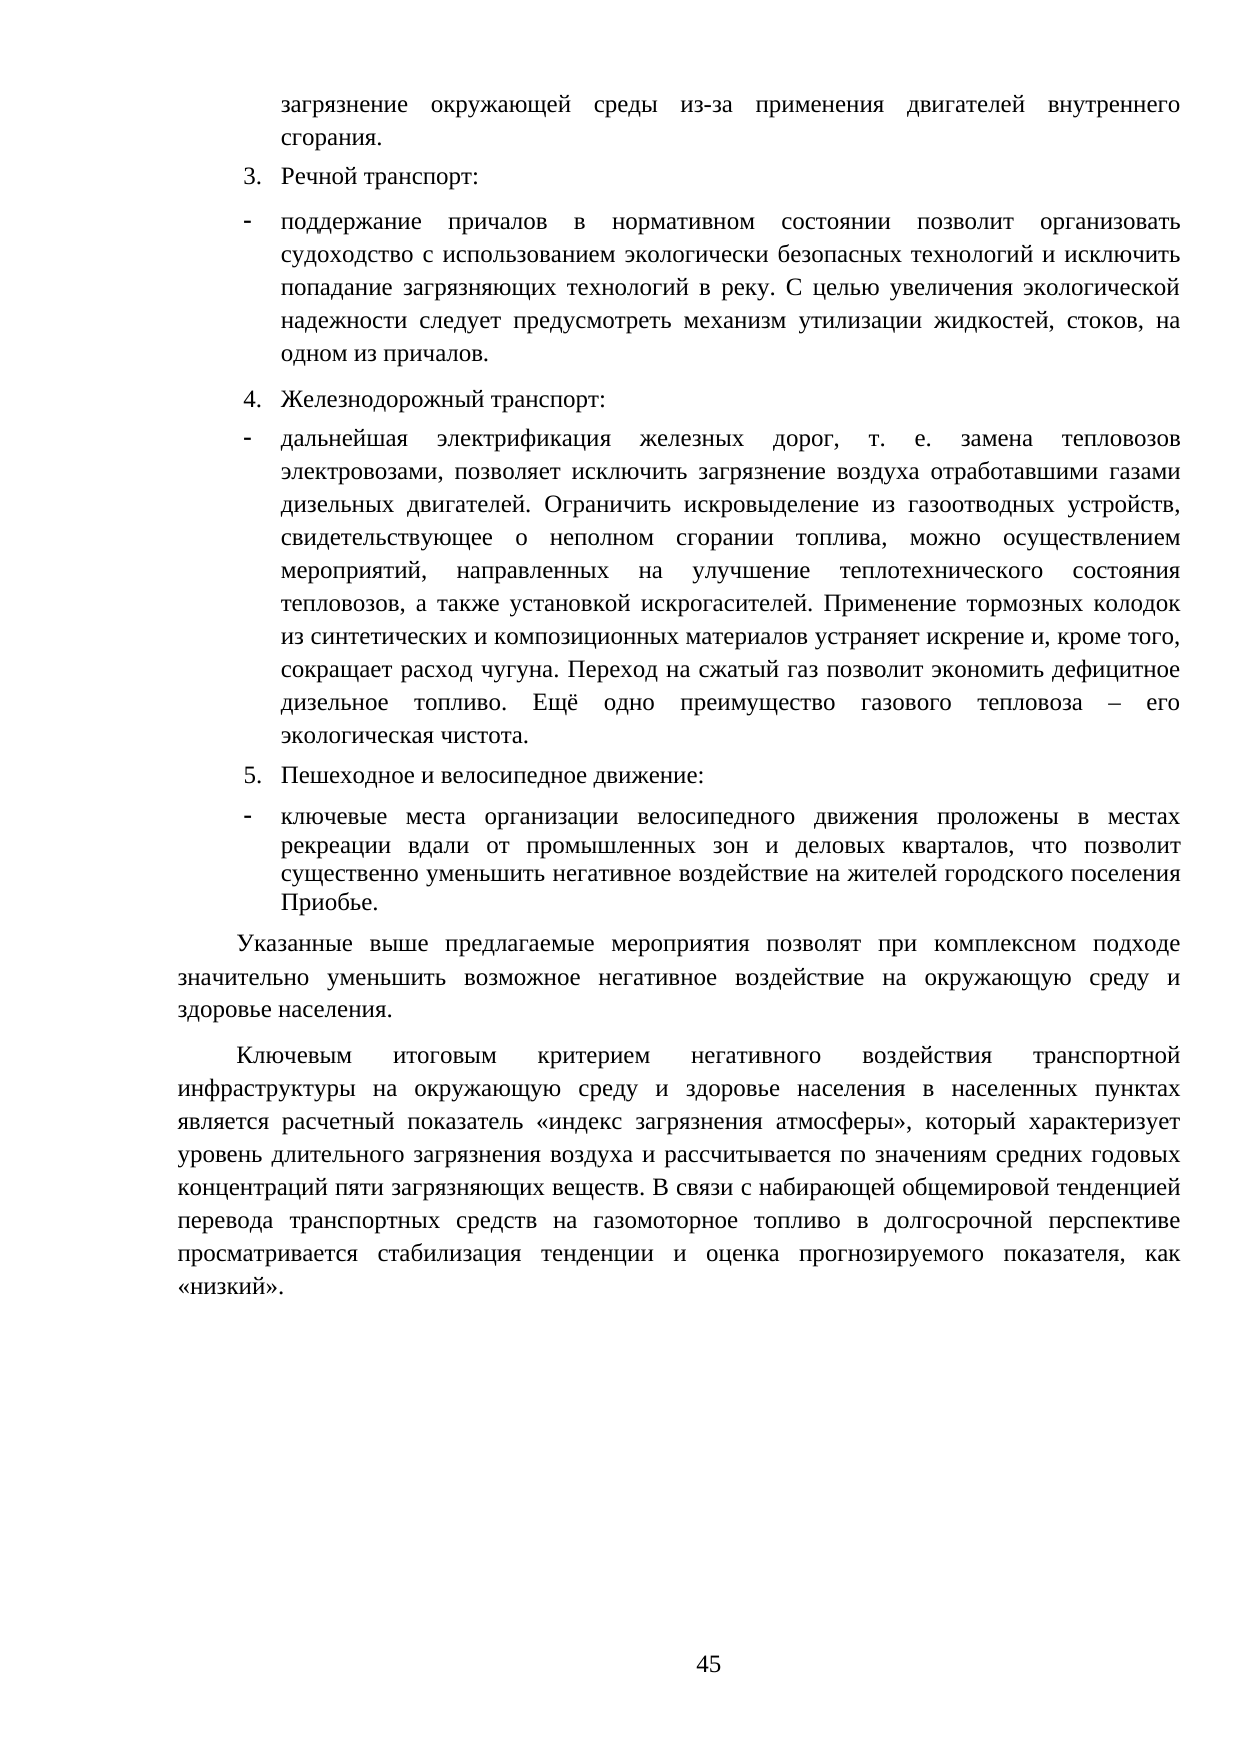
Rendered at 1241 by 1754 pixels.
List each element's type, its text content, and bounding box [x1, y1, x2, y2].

list поддержание причалов в нормативном состоянии позволит организовать судоходство с использованием экологически безопасных технологий и исключить попадание загрязняющих технологий в реку. С целью увеличения экологической надежности следует предусмотреть механизм утилизации жидкостей, стоков, на одном из причалов. [243, 206, 1181, 367]
text Указанные выше предлагаемые мероприятия позволят при комплексном подходе значительно уменьшить возможное негативное воздействие на окружающую среду и здоровье населения. [177, 928, 1181, 1023]
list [243, 89, 1181, 150]
text Ключевым итоговым критерием негативного воздействия транспортной инфраструктуры на окружающую среду и здоровье населения в населенных пунктах является расчетный показатель «индекс загрязнения атмосферы», который характеризует уровень длительного загрязнения воздуха и рассчитывается по значениям средних годовых концентраций пяти загрязняющих веществ. В связи с набирающей общемировой тенденцией перевода транспортных средств на газомоторное топливо в долгосрочной перспективе просматривается стабилизация тенденции и оценка прогнозируемого показателя, как «низкий». [177, 1040, 1181, 1300]
list Пешеходное и велосипедное движение: [243, 760, 1181, 788]
list ключевые места организации велосипедного движения проложены в местах рекреации вдали от промышленных зон и деловых кварталов, что позволит существенно уменьшить негативное воздействие на жителей городского поселения Приобье. [243, 801, 1181, 916]
list дальнейшая электрификация железных дорог, т. е. замена тепловозов электровозами, позволяет исключить загрязнение воздуха отработавшими газами дизельных двигателей. Ограничить искровыделение из газоотводных устройств, свидетельствующее о неполном сгорании топлива, можно осуществлением мероприятий, направленных на улучшение теплотехнического состояния тепловозов, а также установкой искрогасителей. Применение тормозных колодок из синтетических и композиционных материалов устраняет искрение и, кроме того, сокращает расход чугуна. Переход на сжатый газ позволит экономить дефицитное дизельное топливо. Ещё одно преимущество газового тепловоза – его экологическая чистота. [243, 423, 1181, 749]
list Железнодорожный транспорт: [243, 384, 1181, 413]
list Речной транспорт: [243, 161, 1181, 190]
